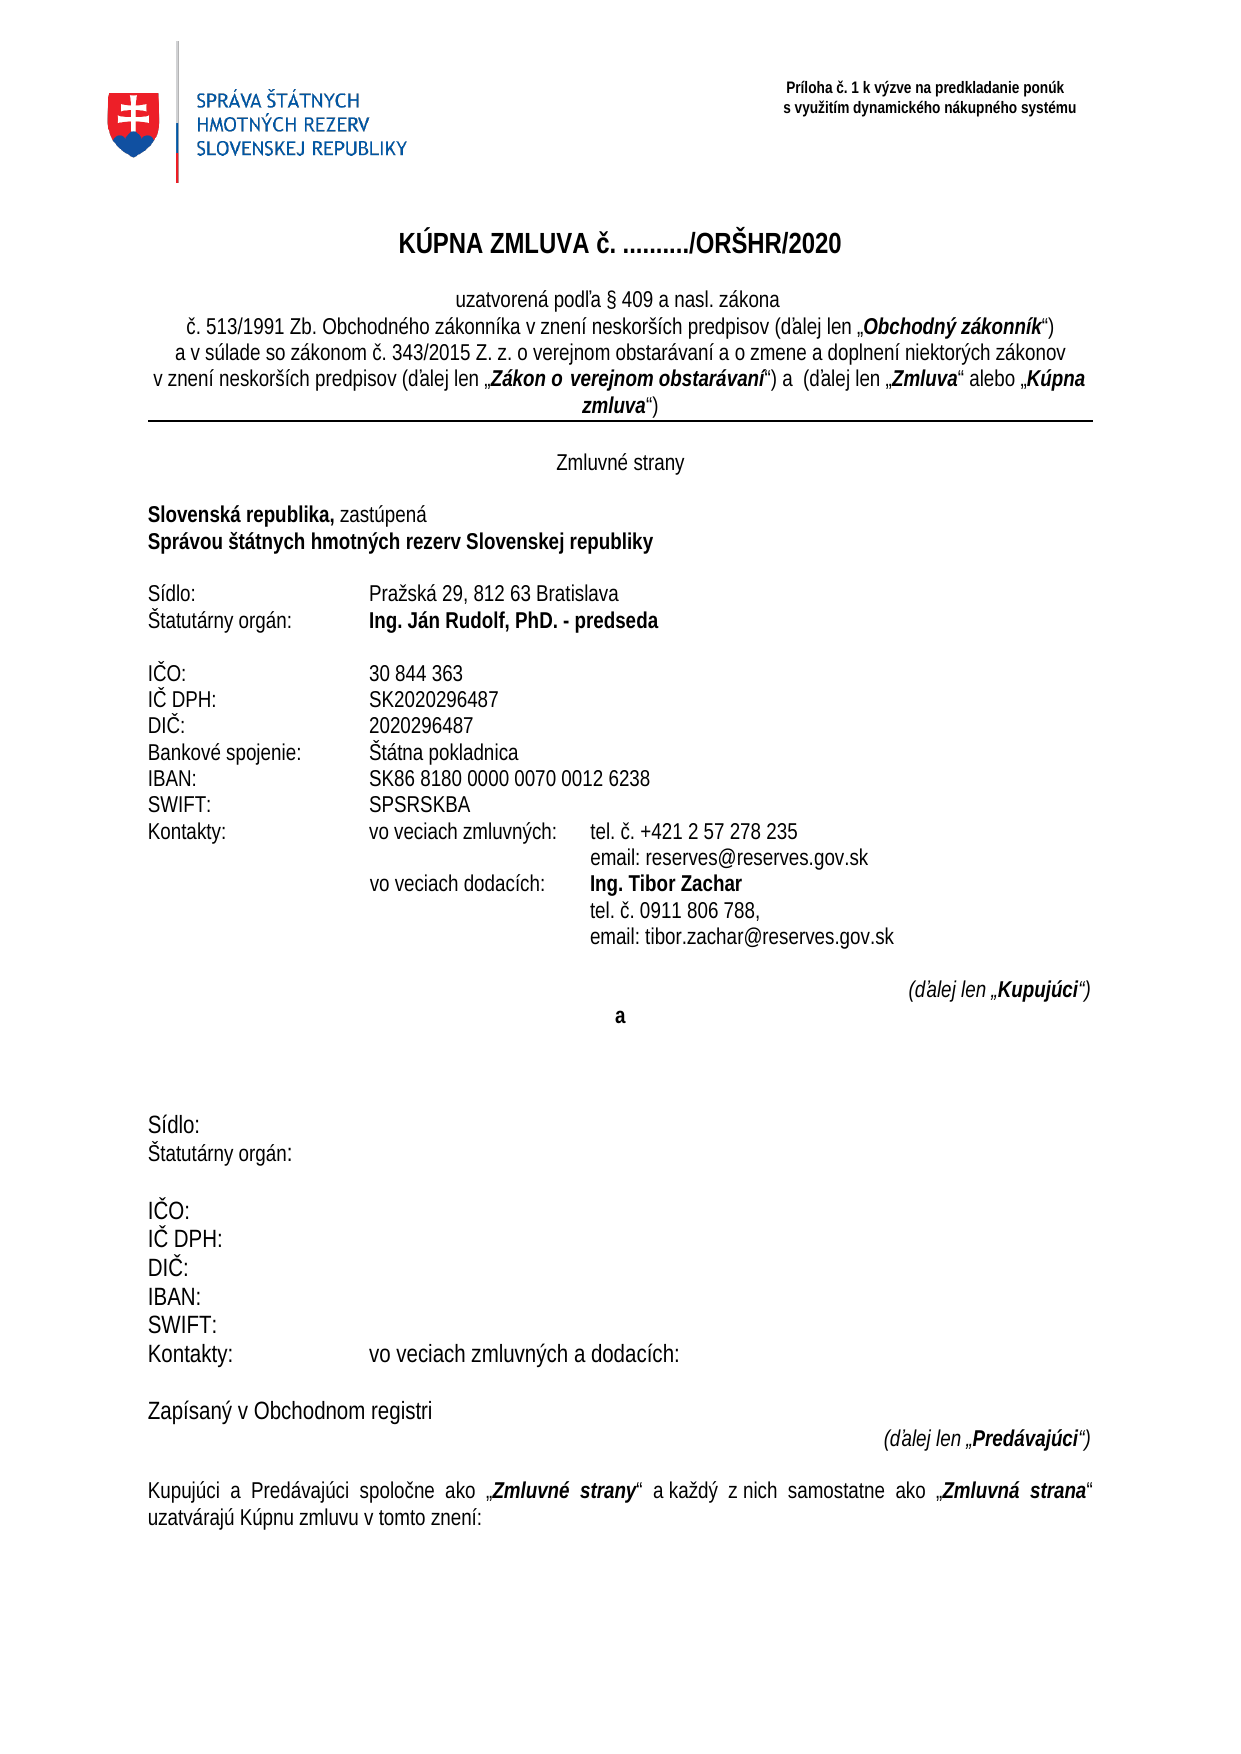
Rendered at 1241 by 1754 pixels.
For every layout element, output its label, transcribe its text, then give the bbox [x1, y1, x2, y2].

text DIČ: [148, 1253, 1093, 1282]
text email: tibor.zachar@reserves.gov.sk [590, 923, 1093, 949]
text Sídlo: Pražská 29, 812 63 Bratislava [148, 580, 1093, 607]
text a [148, 1002, 1093, 1028]
text SWIFT: SPSRSKBA [148, 791, 1093, 818]
text IČO: [148, 1196, 1093, 1224]
text Kontakty: vo veciach zmluvných a dodacích: [148, 1339, 1093, 1367]
text Bankové spojenie: Štátna pokladnica [148, 738, 1093, 765]
text Kontakty: vo veciach zmluvných: tel. č. +421 2 57 278 235 [148, 818, 1093, 844]
text Sídlo: [148, 1110, 1093, 1138]
text Štatutárny orgán: Ing. Ján Rudolf, PhD. - predseda [148, 607, 1093, 633]
text (ďalej len „Predávajúci“) [148, 1425, 1093, 1451]
text (ďalej len „Kupujúci“) [148, 976, 1093, 1002]
text IČ DPH: [148, 1224, 1093, 1253]
picture [56, 41, 461, 207]
text email: reserves@reserves.gov.sk [516, 844, 1093, 870]
text uzatvorená podľa § 409 a nasl. zákona č. 513/1991 Zb. Obchodného zákonníka v znení neskorších predpisov (ďalej len „Obchodný zákonník“) a v súlade so zákonom č. 343/2015 Z. z. o verejnom obstarávaní a o zmene a doplnení niektorých zákonov v znení neskorších predpisov (ďalej len „Zákon o verejnom obstarávaní“) a (ďalej len „Zmluva“ alebo „Kúpna zmluva“) [148, 286, 1093, 420]
text IBAN: SK86 8180 0000 0070 0012 6238 [148, 765, 1093, 791]
text IČO: 30 844 363 [148, 659, 1093, 686]
text SWIFT: [148, 1310, 1093, 1339]
text DIČ: 2020296487 [148, 712, 1093, 738]
text KÚPNA ZMLUVA č. ........../ORŠHR/2020 [148, 227, 1093, 260]
text Zapísaný v Obchodnom registri [148, 1396, 1093, 1425]
text Správou štátnych hmotných rezerv Slovenskej republiky [148, 528, 1093, 554]
text Slovenská republika, zastúpená [148, 501, 1093, 528]
text Štatutárny orgán: [148, 1138, 1093, 1167]
text Kupujúci a Predávajúci spoločne ako „Zmluvné strany“ a každý z nich samostatne ako „Zmluvná strana“ uzatvárajú Kúpnu zmluvu v tomto znení: [148, 1451, 1093, 1530]
text IČ DPH: SK2020296487 [148, 686, 1093, 712]
text tel. č. 0911 806 788, [590, 897, 1093, 923]
text IBAN: [148, 1282, 1093, 1310]
text Zmluvné strany [148, 449, 1093, 475]
text vo veciach dodacích: Ing. Tibor Zachar [369, 870, 1093, 897]
